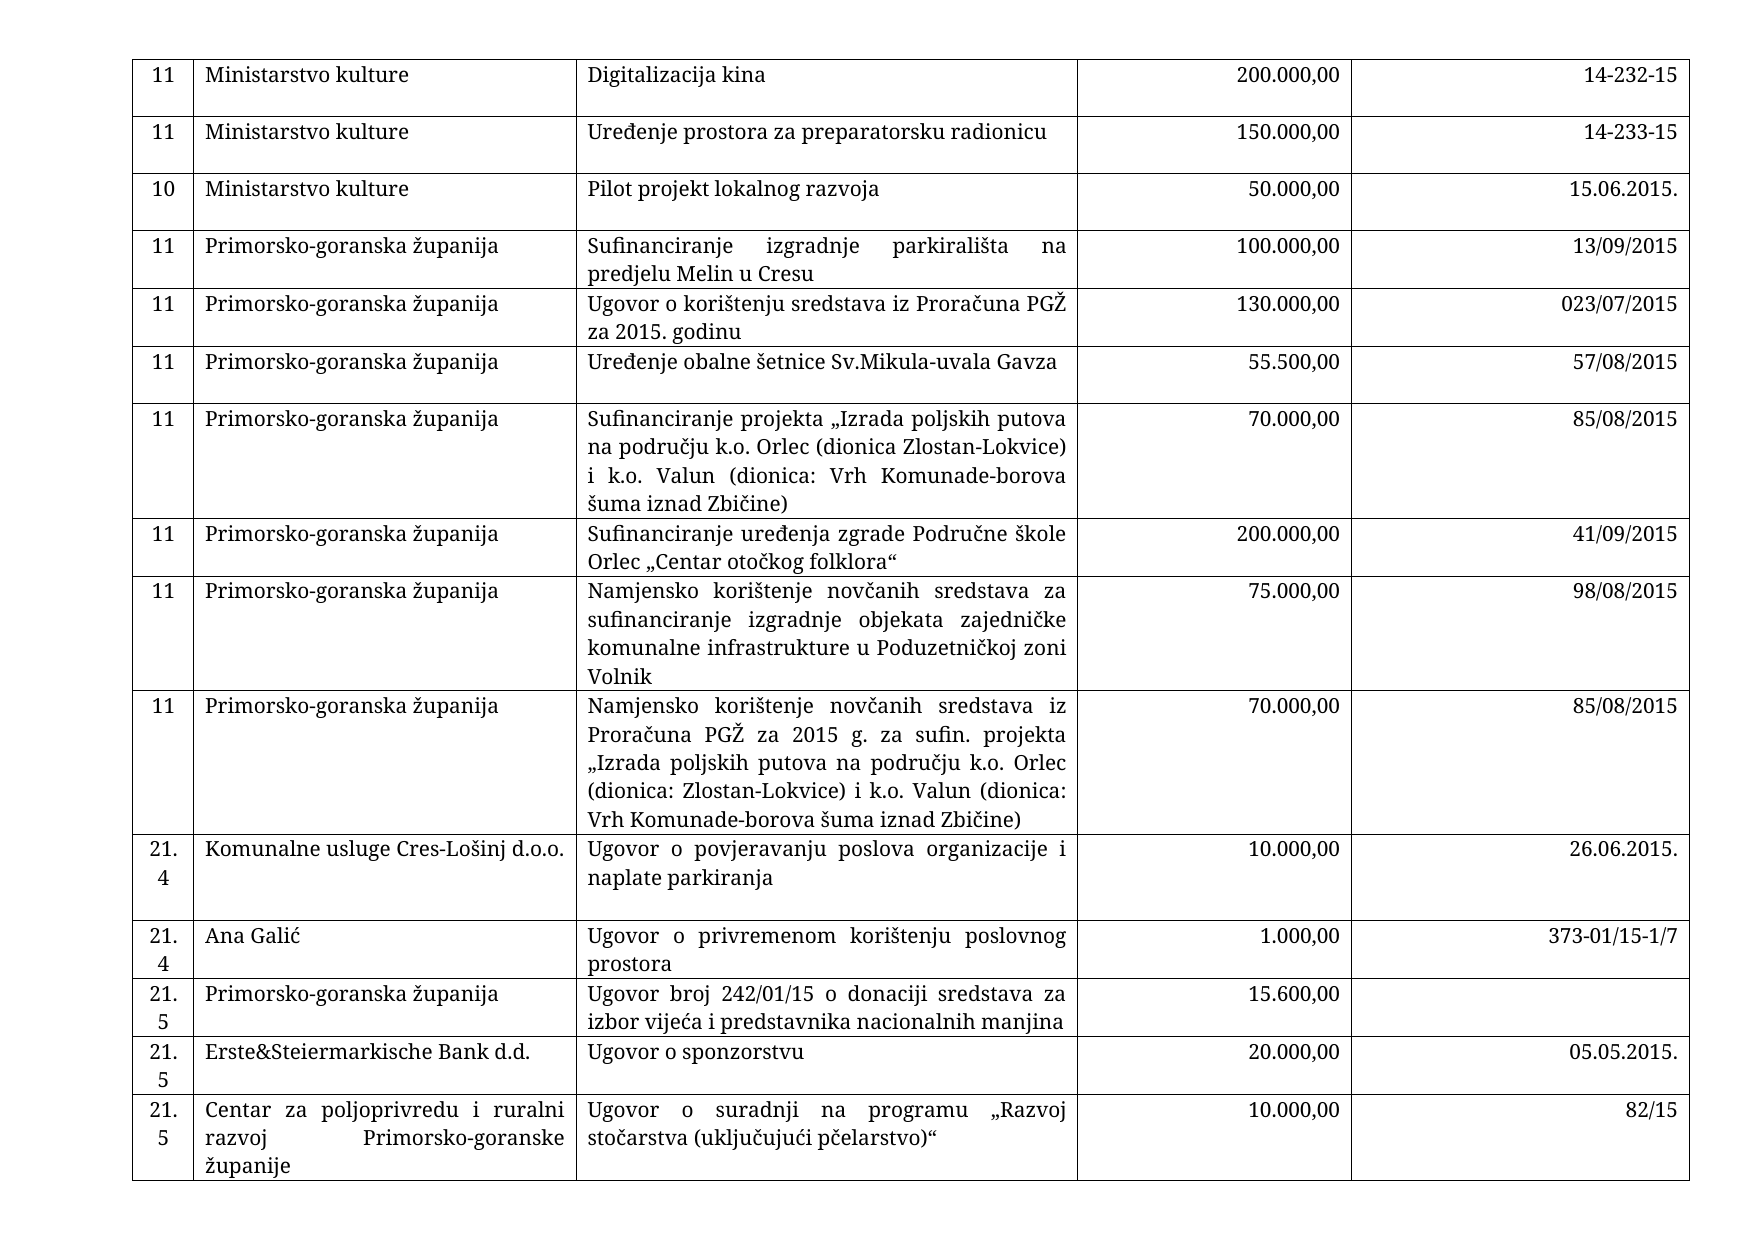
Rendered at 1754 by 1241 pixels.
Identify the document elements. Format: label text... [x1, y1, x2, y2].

table_cell 11 [133, 519, 193, 576]
table_cell 21.5 [133, 1037, 193, 1094]
table_cell 75.000,00 [1078, 577, 1351, 690]
table_cell Uređenje prostora za preparatorsku radionicu [577, 117, 1077, 173]
table_cell 98/08/2015 [1352, 577, 1689, 690]
table_cell Namjensko korištenje novčanih sredstava za sufinanciranje izgradnje objekata zajedničke komunalne infrastrukture u Poduzetničkoj zoni Volnik [577, 577, 1077, 690]
table_cell Sufinanciranje uređenja zgrade Područne škole Orlec „Centar otočkog folklora“ [577, 519, 1077, 576]
table_cell 85/08/2015 [1352, 404, 1689, 518]
table_cell 21.5 [133, 1095, 193, 1180]
table_cell 200.000,00 [1078, 519, 1351, 576]
table_cell 11 [133, 60, 193, 116]
table_cell Primorsko-goranska županija [194, 404, 576, 518]
table_cell 11 [133, 691, 193, 833]
table_cell 21.4 [133, 835, 193, 920]
table_cell 11 [133, 289, 193, 346]
table_cell Sufinanciranje izgradnje parkirališta na predjelu Melin u Cresu [577, 231, 1077, 288]
table_cell Primorsko-goranska županija [194, 289, 576, 346]
table_cell [1352, 979, 1689, 1036]
table_cell 11 [133, 347, 193, 403]
table_cell 05.05.2015. [1352, 1037, 1689, 1094]
table_cell 200.000,00 [1078, 60, 1351, 116]
table_cell 11 [133, 231, 193, 288]
table_cell Namjensko korištenje novčanih sredstava iz Proračuna PGŽ za 2015 g. za sufin. projekta „Izrada poljskih putova na području k.o. Orlec (dionica: Zlostan-Lokvice) i k.o. Valun (dionica: Vrh Komunade-borova šuma iznad Zbičine) [577, 691, 1077, 833]
table_cell 100.000,00 [1078, 231, 1351, 288]
table_cell 130.000,00 [1078, 289, 1351, 346]
table_cell Primorsko-goranska županija [194, 519, 576, 576]
table_cell 70.000,00 [1078, 404, 1351, 518]
table_cell Primorsko-goranska županija [194, 231, 576, 288]
table_cell Sufinanciranje projekta „Izrada poljskih putova na području k.o. Orlec (dionica Zlostan-Lokvice) i k.o. Valun (dionica: Vrh Komunade-borova šuma iznad Zbičine) [577, 404, 1077, 518]
table_cell Ugovor o privremenom korištenju poslovnog prostora [577, 921, 1077, 978]
table_cell 55.500,00 [1078, 347, 1351, 403]
table_cell Primorsko-goranska županija [194, 577, 576, 690]
table_cell Ministarstvo kulture [194, 174, 576, 230]
table_cell 1.000,00 [1078, 921, 1351, 978]
table_cell Primorsko-goranska županija [194, 691, 576, 833]
table_cell 41/09/2015 [1352, 519, 1689, 576]
table_cell Pilot projekt lokalnog razvoja [577, 174, 1077, 230]
table_cell Centar za poljoprivredu i ruralni razvoj Primorsko-goranske županije [194, 1095, 576, 1180]
table_cell Erste&Steiermarkische Bank d.d. [194, 1037, 576, 1094]
table_cell 21.4 [133, 921, 193, 978]
table_cell 21.5 [133, 979, 193, 1036]
table_cell 14-232-15 [1352, 60, 1689, 116]
table_cell 10.000,00 [1078, 835, 1351, 920]
table_cell 150.000,00 [1078, 117, 1351, 173]
table_cell 11 [133, 577, 193, 690]
table_cell 373-01/15-1/7 [1352, 921, 1689, 978]
table_cell Uređenje obalne šetnice Sv.Mikula-uvala Gavza [577, 347, 1077, 403]
table_cell 15.06.2015. [1352, 174, 1689, 230]
table_cell 85/08/2015 [1352, 691, 1689, 833]
table_cell 15.600,00 [1078, 979, 1351, 1036]
table_cell 57/08/2015 [1352, 347, 1689, 403]
table_cell Ana Galić [194, 921, 576, 978]
table_cell 13/09/2015 [1352, 231, 1689, 288]
table_cell 11 [133, 117, 193, 173]
table_cell 82/15 [1352, 1095, 1689, 1180]
table_cell Ugovor o suradnji na programu „Razvoj stočarstva (uključujući pčelarstvo)“ [577, 1095, 1077, 1180]
table_cell 11 [133, 404, 193, 518]
table_cell Primorsko-goranska županija [194, 347, 576, 403]
table_cell 10 [133, 174, 193, 230]
table_cell Komunalne usluge Cres-Lošinj d.o.o. [194, 835, 576, 920]
table_cell Digitalizacija kina [577, 60, 1077, 116]
table_cell 20.000,00 [1078, 1037, 1351, 1094]
table_cell 023/07/2015 [1352, 289, 1689, 346]
table_cell 50.000,00 [1078, 174, 1351, 230]
table_cell Ugovor o povjeravanju poslova organizacije i naplate parkiranja [577, 835, 1077, 920]
table_cell Ugovor broj 242/01/15 o donaciji sredstava za izbor vijeća i predstavnika nacionalnih manjina [577, 979, 1077, 1036]
table_cell Ministarstvo kulture [194, 60, 576, 116]
table_cell 70.000,00 [1078, 691, 1351, 833]
table_cell 26.06.2015. [1352, 835, 1689, 920]
table_cell Ugovor o sponzorstvu [577, 1037, 1077, 1094]
table_cell Ministarstvo kulture [194, 117, 576, 173]
table_cell 10.000,00 [1078, 1095, 1351, 1180]
table_cell 14-233-15 [1352, 117, 1689, 173]
table_cell Primorsko-goranska županija [194, 979, 576, 1036]
table_cell Ugovor o korištenju sredstava iz Proračuna PGŽ za 2015. godinu [577, 289, 1077, 346]
